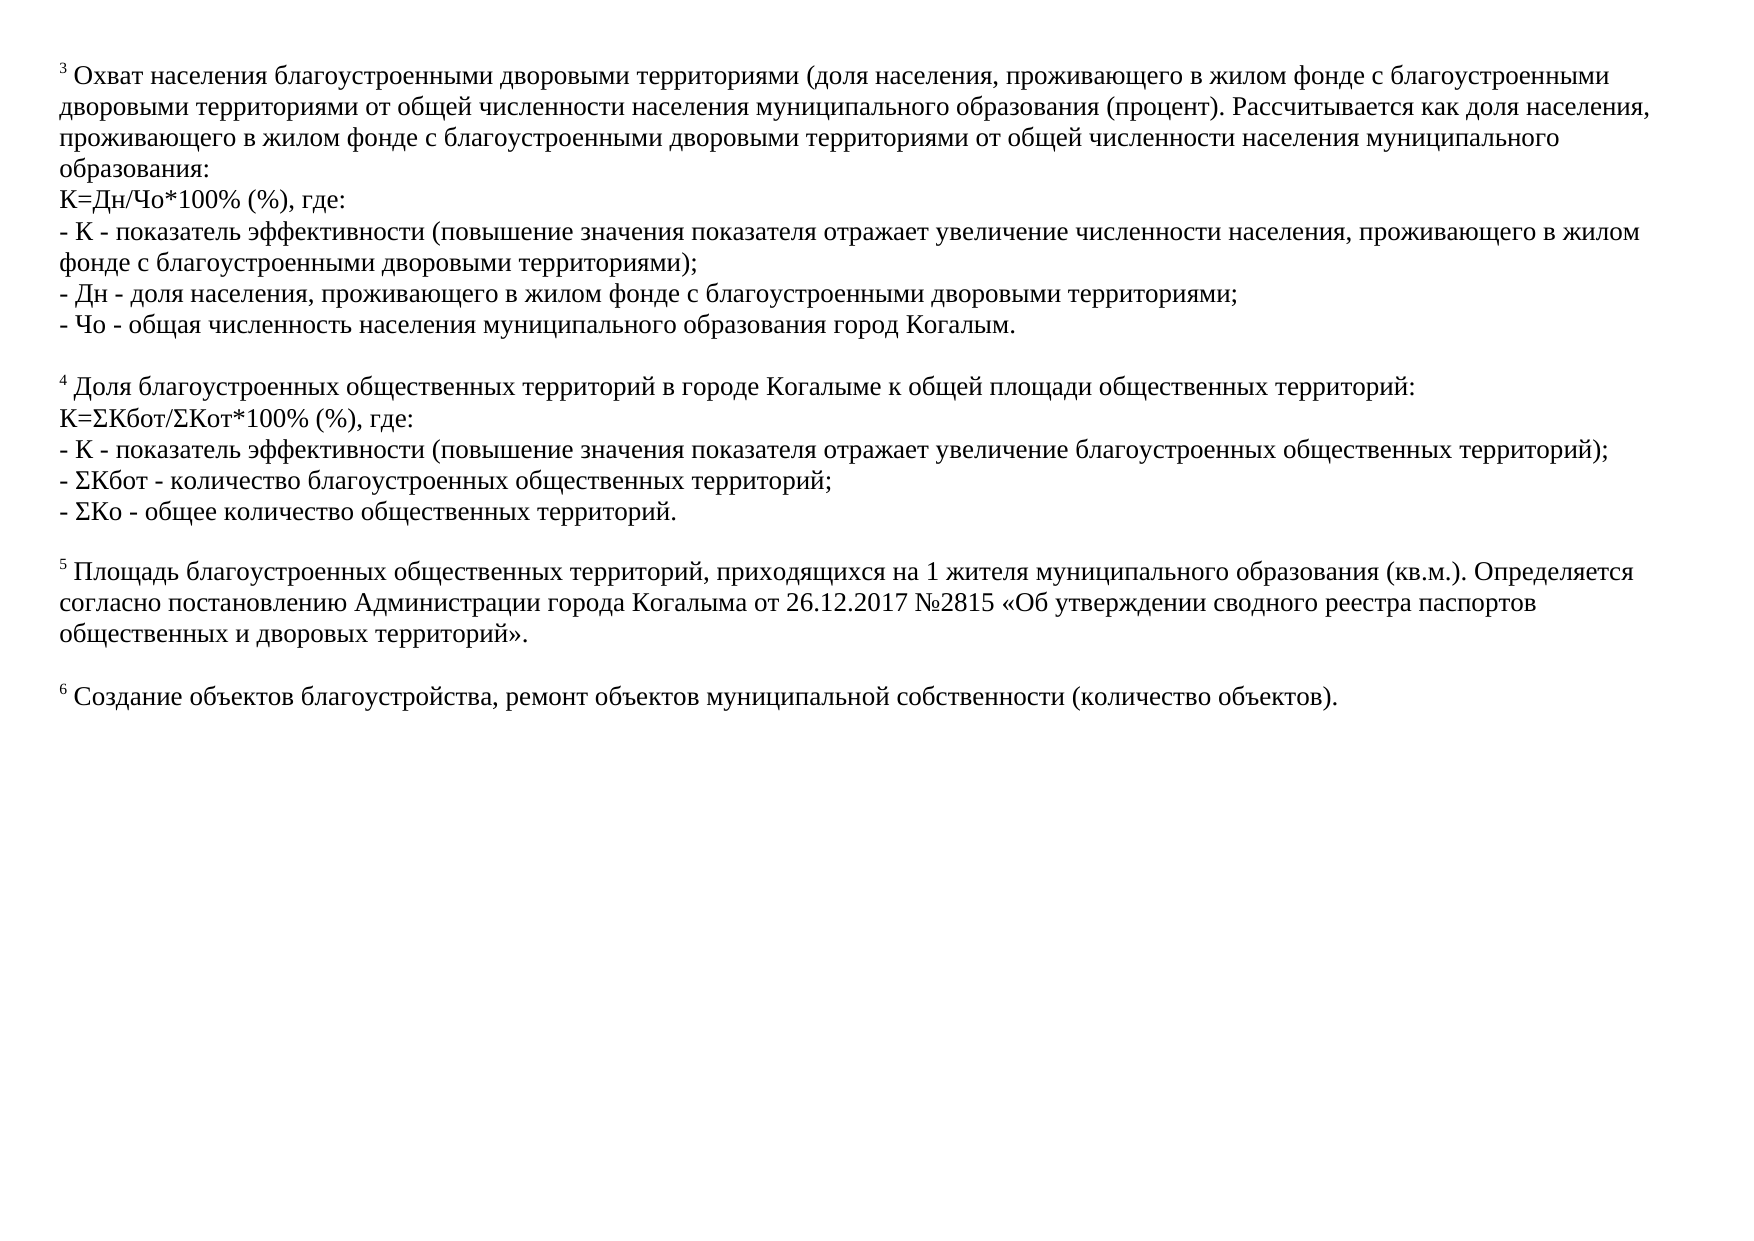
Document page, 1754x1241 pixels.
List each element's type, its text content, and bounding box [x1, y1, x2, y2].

text - Дн - доля населения, проживающего в жилом фонде с благоустроенными дворовыми территориями; [59, 277, 1695, 308]
text - К - показатель эффективности (повышение значения показателя отражает увеличение благоустроенных общественных территорий); [59, 433, 1695, 464]
text 4 Доля благоустроенных общественных территорий в городе Когалыме к общей площади общественных территорий: [59, 371, 1695, 402]
text К=Дн/Чо*100% (%), где: [59, 184, 1695, 215]
text 6 Создание объектов благоустройства, ремонт объектов муниципальной собственности (количество объектов). [59, 679, 1695, 711]
text - ΣКо - общее количество общественных территорий. [59, 495, 1695, 526]
text 5 Площадь благоустроенных общественных территорий, приходящихся на 1 жителя муниципального образования (кв.м.). Определяется согласно постановлению Администрации города Когалыма от 26.12.2017 №2815 «Об утверждении сводного реестра паспортов общественных и дворовых территорий». [59, 555, 1695, 648]
text - ΣКбот - количество благоустроенных общественных территорий; [59, 464, 1695, 495]
text 3 Охват населения благоустроенными дворовыми территориями (доля населения, проживающего в жилом фонде с благоустроенными дворовыми территориями от общей численности населения муниципального образования (процент). Рассчитывается как доля населения, проживающего в жилом фонде с благоустроенными дворовыми территориями от общей численности населения муниципального образования: [59, 59, 1695, 184]
text - К - показатель эффективности (повышение значения показателя отражает увеличение численности населения, проживающего в жилом фонде с благоустроенными дворовыми территориями); [59, 215, 1695, 277]
text - Чо - общая численность населения муниципального образования город Когалым. [59, 308, 1695, 339]
text К=ΣКбот/ΣКот*100% (%), где: [59, 402, 1695, 433]
